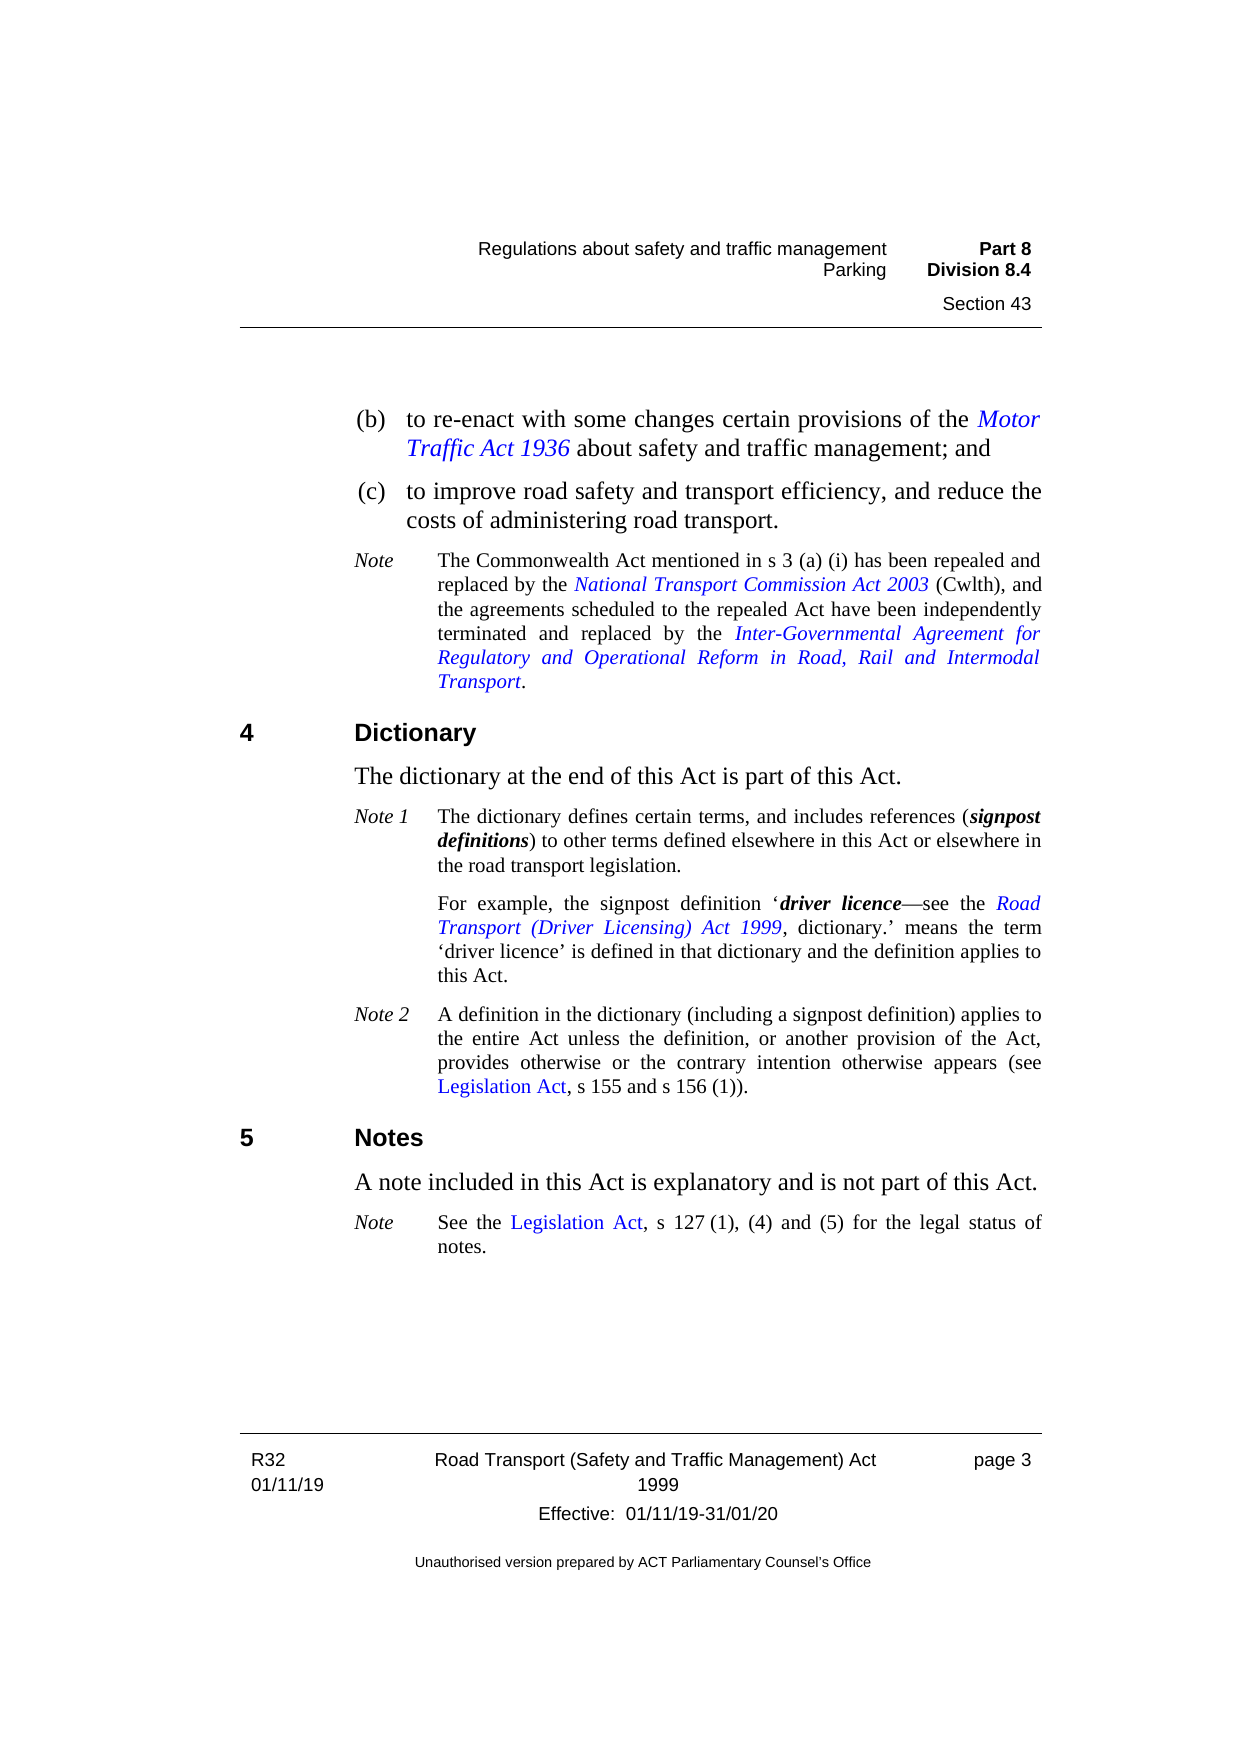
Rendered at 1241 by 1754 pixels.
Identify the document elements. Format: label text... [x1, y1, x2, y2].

text 4 Dictionary [239, 718, 1042, 746]
text 5 Notes [239, 1123, 1042, 1152]
text The dictionary at the end of this Act is part of this Act. [354, 761, 1042, 790]
text For example, the signpost definition ‘driver licence—see the Road Transport (Driver Licensing) Act 1999, dictionary.’ means the term ‘driver licence’ is defined in that dictionary and the definition applies to this Act. [354, 891, 1042, 987]
text Note 2 A definition in the dictionary (including a signpost definition) applies to the entire Act unless the definition, or another provision of the Act, provides otherwise or the contrary intention otherwise appears (see Legislation Act, s 155 and s 156 (1)). [354, 1002, 1042, 1098]
text A note included in this Act is explanatory and is not part of this Act. [354, 1167, 1042, 1195]
text Note The Commonwealth Act mentioned in s 3 (a) (i) has been repealed and replaced by the National Transport Commission Act 2003 (Cwlth), and the agreements scheduled to the repealed Act have been independently terminated and replaced by the Inter-Governmental Agreement for Regulatory and Operational Reform in Road, Rail and Intermodal Transport. [354, 548, 1042, 693]
text (b) to re-enact with some changes certain provisions of the Motor Traffic Act 1936 about safety and traffic management; and [239, 404, 1042, 462]
text Note 1 The dictionary defines certain terms, and includes references (signpost definitions) to other terms defined elsewhere in this Act or elsewhere in the road transport legislation. [354, 804, 1042, 877]
text Note See the Legislation Act, s 127 (1), (4) and (5) for the legal status of notes. [354, 1210, 1042, 1258]
text (c) to improve road safety and transport efficiency, and reduce the costs of administering road transport. [239, 476, 1042, 534]
